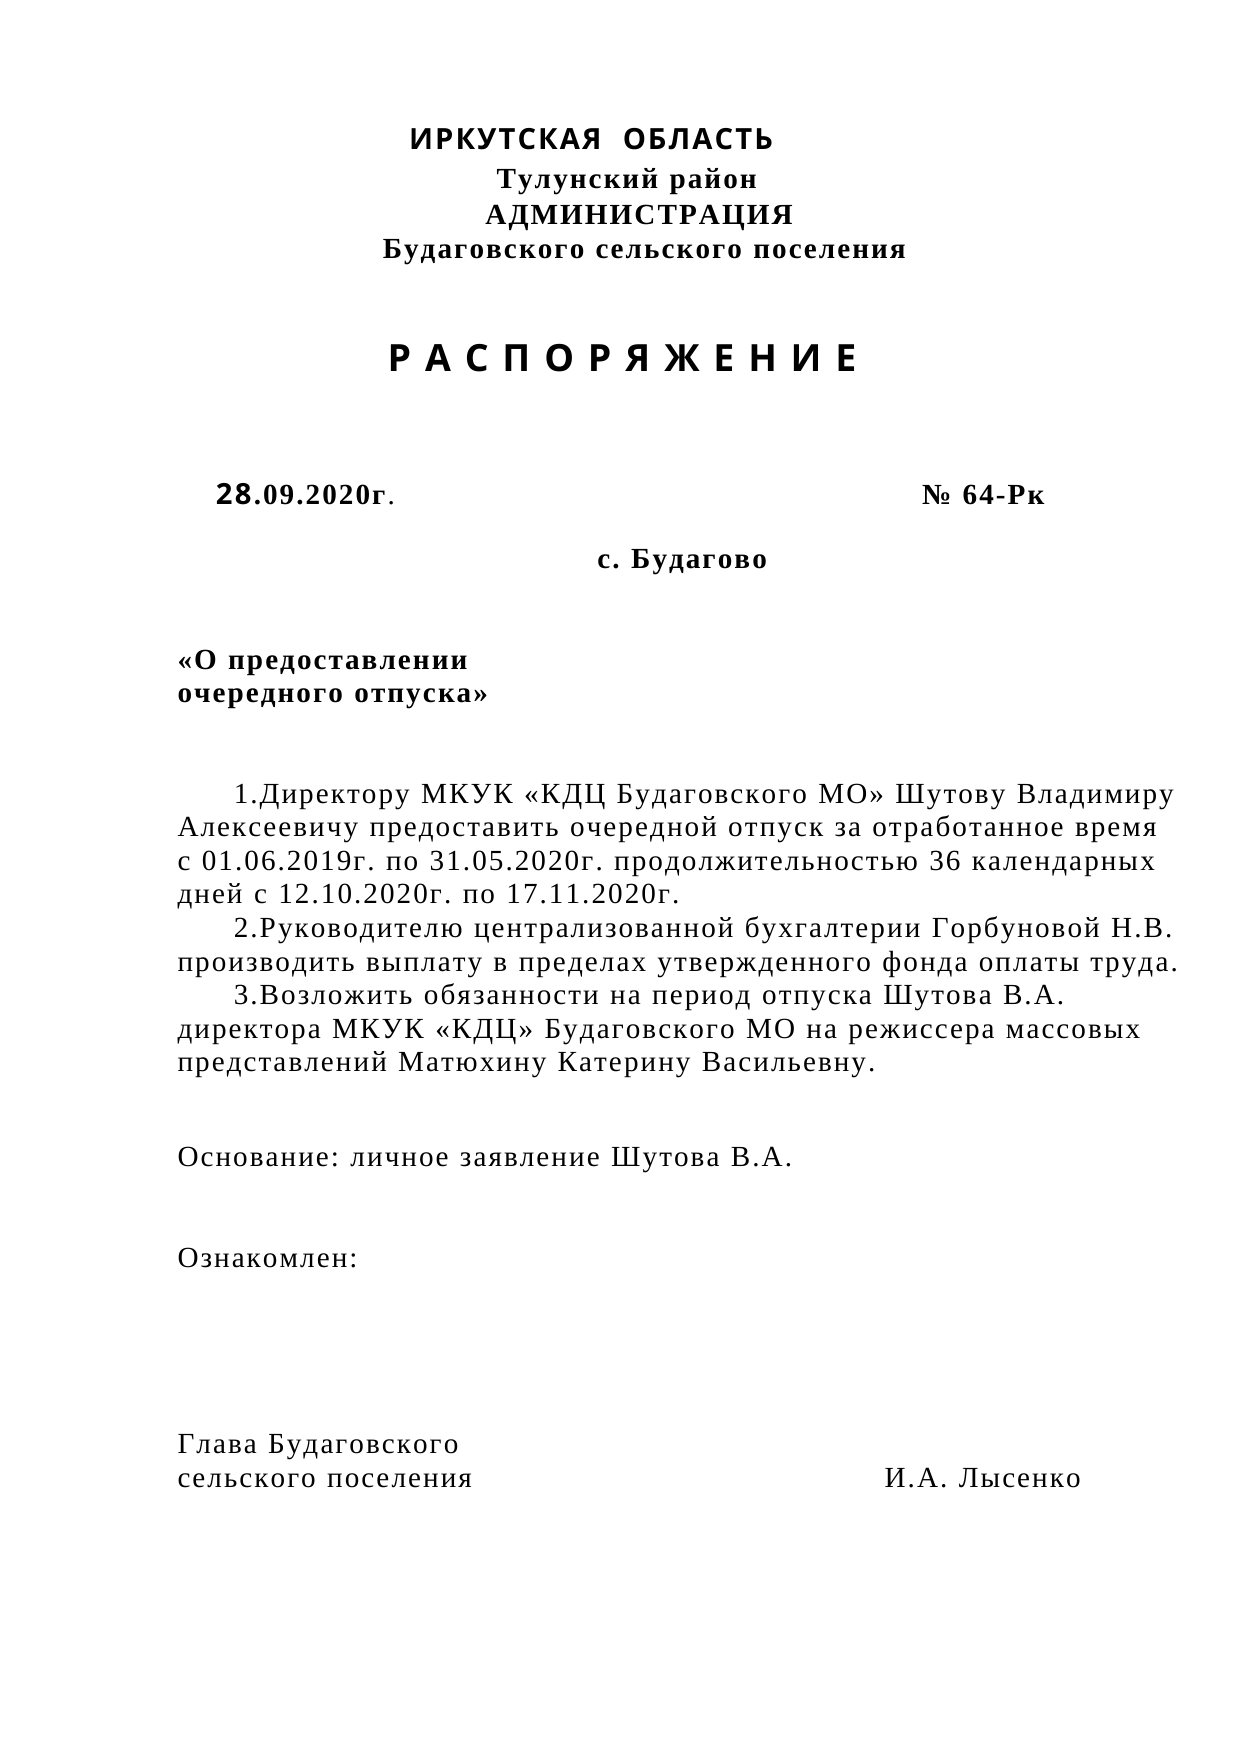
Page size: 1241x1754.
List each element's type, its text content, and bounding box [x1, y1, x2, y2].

text директора МКУК «КДЦ» Будаговского МО на режиссера массовых [177, 1011, 1240, 1044]
text Ознакомлен: [177, 1240, 1240, 1273]
text ИРКУТСКАЯ ОБЛАСТЬ [177, 118, 1240, 158]
text Основание: личное заявление Шутова В.А. [177, 1139, 1240, 1173]
text сельского поселения И.А. Лысенко [177, 1460, 1240, 1493]
text Глава Будаговского [177, 1426, 1240, 1460]
text дней с 12.10.2020г. по 17.11.2020г. [177, 877, 1240, 910]
text 2.Руководителю централизованной бухгалтерии Горбуновой Н.В. [233, 910, 1240, 944]
text 1.Директору МКУК «КДЦ Будаговского МО» Шутову Владимиру [233, 776, 1240, 809]
text представлений Матюхину Катерину Васильевну. [177, 1044, 1240, 1078]
text Алексеевичу предоставить очередной отпуск за отработанное время [177, 809, 1240, 843]
text Будаговского сельского поселения [177, 231, 1240, 264]
text АДМИНИСТРАЦИЯ [177, 197, 1240, 231]
text с 01.06.2019г. по 31.05.2020г. продолжительностью 36 календарных [177, 843, 1240, 877]
text очередного отпуска» [177, 675, 1240, 709]
text «О предоставлении [177, 642, 1240, 675]
text с. Будагово [177, 541, 1240, 575]
text производить выплату в пределах утвержденного фонда оплаты труда. [177, 944, 1240, 977]
text Р А С П О Р Я Ж Е Н И Е [177, 332, 1240, 383]
text 3.Возложить обязанности на период отпуска Шутова В.А. [233, 977, 1240, 1011]
text 28.09.2020г. № 64-Рк [177, 473, 1240, 513]
text Тулунский район [177, 158, 1240, 197]
